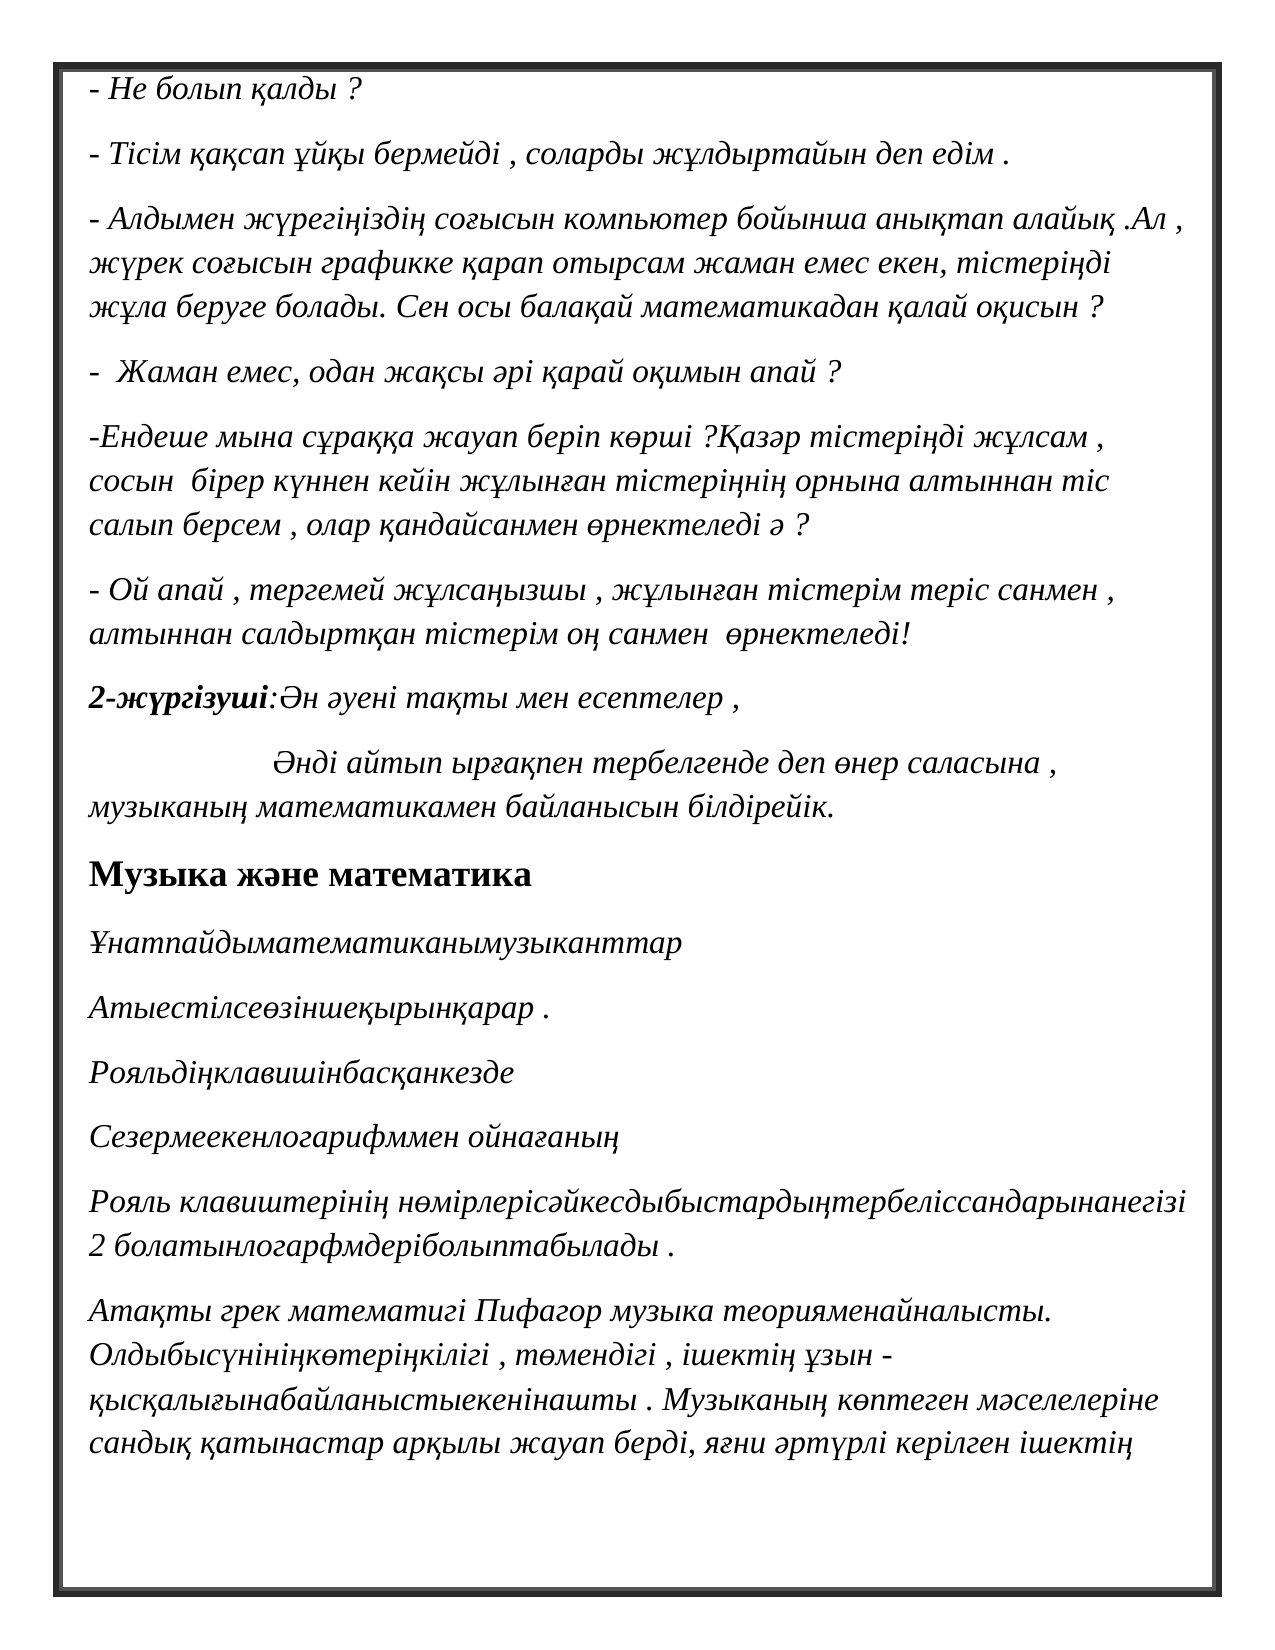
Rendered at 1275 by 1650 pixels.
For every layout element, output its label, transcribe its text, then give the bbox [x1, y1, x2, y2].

text Рояль клавиштерінің нөмірлерісәйкесдыбыстардыңтербеліссандарынанегізі 2 болатынлогарфмдеріболыптабылады . [89, 1182, 1196, 1264]
text Музыка және математика [89, 852, 1196, 895]
text Әнді айтып ырғақпен тербелгенде деп өнер саласына , музыканың математикамен байланысын білдірейік. [89, 743, 1196, 825]
text -Ендеше мына сұраққа жауап беріп көрші ?Қазәр тістеріңді жұлсам , сосын бірер күннен кейін жұлынған тістеріңнің орнына алтыннан тіс салып берсем , олар қандайсанмен өрнектеледі ә ? [89, 416, 1196, 542]
text Рояльдіңклавишінбасқанкезде [89, 1052, 1196, 1090]
text Атыестілсеөзіншеқырынқарар . [89, 987, 1196, 1025]
text Сезермеекенлогарифммен ойнағаның [89, 1117, 1196, 1155]
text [89, 1291, 1196, 1461]
text 2-жүргізуші:Ән әуені тақты мен есептелер , [89, 678, 1196, 716]
text - Не болып қалды ? [89, 72, 1196, 106]
text - Жаман емес, одан жақсы әрі қарай оқимын апай ? [89, 351, 1196, 389]
text - Алдымен жүрегіңіздің соғысын компьютер бойынша анықтап алайық .Ал , жүрек соғысын графикке қарап отырсам жаман емес екен, тістеріңді жұла беруге болады. Сен осы балақай математикадан қалай оқисын ? [89, 198, 1196, 324]
text Ұнатпайдыматематиканымузыканттар [89, 922, 1196, 960]
text - Тісім қақсап ұйқы бермейді , соларды жұлдыртайын деп едім . [89, 133, 1196, 171]
text - Ой апай , тергемей жұлсаңызшы , жұлынған тістерім теріс санмен , алтыннан салдыртқан тістерім оң санмен өрнектеледі! [89, 569, 1196, 651]
